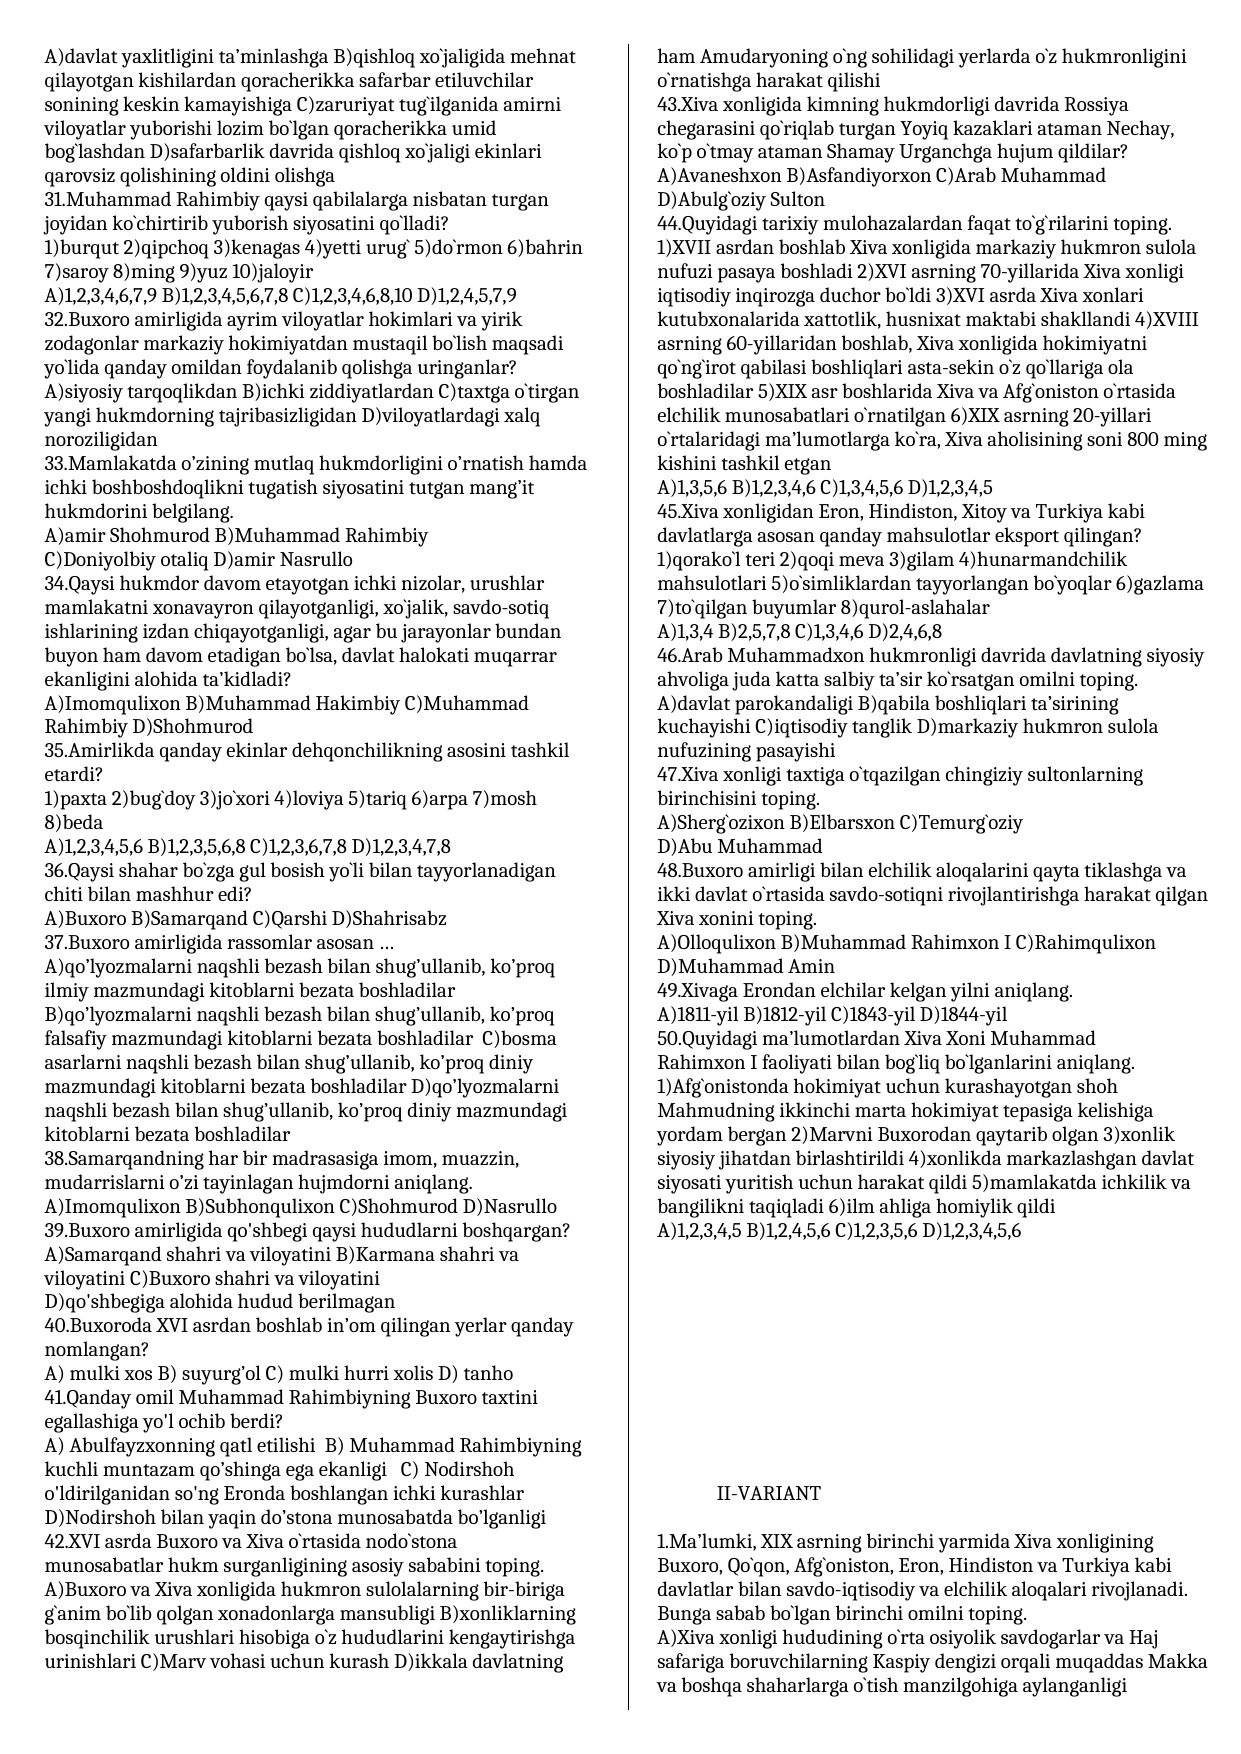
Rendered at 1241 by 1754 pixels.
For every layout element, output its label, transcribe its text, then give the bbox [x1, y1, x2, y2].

text A) mulki xos B) suyurg’ol C) mulki hurri xolis D) tanho [44, 1362, 598, 1386]
text A) Abulfayzxonning qatl etilishi B) Muhammad Rahimbiyning kuchli muntazam qo’shinga ega ekanligi C) Nodirshoh o'ldirilganidan so'ng Eronda boshlangan ichki kurashlar D)Nodirshoh bilan yaqin do’stona munosabatda bo’lganligi [44, 1434, 598, 1530]
text A)davlat parokandaligi B)qabila boshliqlari ta’sirining kuchayishi C)iqtisodiy tanglik D)markaziy hukmron sulola nufuzining pasayishi [657, 691, 1211, 763]
text 47.Xiva xonligi taxtiga o`tqazilgan chingiziy sultonlarning birinchisini toping. [657, 763, 1211, 811]
text A)Imomqulixon B)Muhammad Hakimbiy C)Muhammad Rahimbiy D)Shohmurod [44, 691, 598, 739]
text A)Samarqand shahri va viloyatini B)Karmana shahri va viloyatini C)Buxoro shahri va viloyatini [44, 1242, 598, 1290]
text 43.Xiva xonligida kimning hukmdorligi davrida Rossiya chegarasini qo`riqlab turgan Yoyiq kazaklari ataman Nechay, ko`p o`tmay ataman Shamay Urganchga hujum qildilar? [657, 92, 1211, 164]
text 31.Muhammad Rahimbiy qaysi qabilalarga nisbatan turgan joyidan ko`chirtirib yuborish siyosatini qo`lladi? [44, 188, 598, 236]
text A)Avaneshxon B)Asfandiyorxon C)Arab Muhammad D)Abulg`oziy Sulton [657, 164, 1211, 212]
text 42.XVI asrda Buxoro va Xiva o`rtasida nodo`stona [44, 1530, 598, 1554]
text munosabatlar hukm surganligining asosiy sababini toping. [44, 1554, 598, 1578]
text C)Doniyolbiy otaliq D)amir Nasrullo [44, 547, 598, 571]
text A)1,2,3,4,5,6 B)1,2,3,5,6,8 C)1,2,3,6,7,8 D)1,2,3,4,7,8 [44, 835, 598, 859]
text A)Buxoro B)Samarqand C)Qarshi D)Shahrisabz [44, 907, 598, 931]
text 36.Qaysi shahar bo`zga gul bosish yo`li bilan tayyorlanadigan chiti bilan mashhur edi? [44, 859, 598, 907]
text 32.Buxoro amirligida ayrim viloyatlar hokimlari va yirik zodagonlar markaziy hokimiyatdan mustaqil bo`lish maqsadi yo`lida qanday omildan foydalanib qolishga uringanlar? [44, 308, 598, 380]
text 41.Qanday omil Muhammad Rahimbiyning Buxoro taxtini egallashiga yo'l ochib berdi? [44, 1386, 598, 1434]
text A)Imomqulixon B)Subhonqulixon C)Shohmurod D)Nasrullo [44, 1194, 598, 1218]
text 44.Quyidagi tarixiy mulohazalardan faqat to`g`rilarini toping. [657, 212, 1211, 236]
text 49.Xivaga Erondan elchilar kelgan yilni aniqlang. [657, 979, 1211, 1003]
text 46.Arab Muhammadxon hukmronligi davrida davlatning siyosiy ahvoliga juda katta salbiy ta’sir ko`rsatgan omilni toping. [657, 643, 1211, 691]
text 33.Mamlakatda o’zining mutlaq hukmdorligini o’rnatish hamda ichki boshboshdoqlikni tugatish siyosatini tutgan mang’it hukmdorini belgilang. [44, 452, 598, 523]
text 1)paxta 2)bug`doy 3)jo`xori 4)loviya 5)tariq 6)arpa 7)mosh 8)beda [44, 787, 598, 835]
text Rahimxon I faoliyati bilan bog`liq bo`lganlarini aniqlang. [657, 1051, 1211, 1074]
text A)1,2,3,4,6,7,9 B)1,2,3,4,5,6,7,8 C)1,2,3,4,6,8,10 D)1,2,4,5,7,9 [44, 284, 598, 308]
text 48.Buxoro amirligi bilan elchilik aloqalarini qayta tiklashga va ikki davlat o`rtasida savdo-sotiqni rivojlantirishga harakat qilgan Xiva xonini toping. [657, 859, 1211, 931]
text D)Abu Muhammad [657, 835, 1211, 859]
text A)Sherg`ozixon B)Elbarsxon C)Temurg`oziy [657, 811, 1211, 835]
text 39.Buxoro amirligida qo'shbegi qaysi hududlarni boshqargan? [44, 1218, 598, 1242]
text A)Buxoro va Xiva xonligida hukmron sulolalarning bir-biriga g`anim bo`lib qolgan xonadonlarga mansubligi B)xonliklarning bosqinchilik urushlari hisobiga o`z hududlarini kengaytirishga urinishlari C)Marv vohasi uchun kurash D)ikkala davlatning ham Amudaryoning o`ng sohilidagi yerlarda o`z hukmronligini o`rnatishga harakat qilishi [657, 44, 1211, 92]
text D)qo'shbegiga alohida hudud berilmagan [44, 1290, 598, 1314]
text A)amir Shohmurod B)Muhammad Rahimbiy [44, 523, 598, 547]
text A)siyosiy tarqoqlikdan B)ichki ziddiyatlardan C)taxtga o`tirgan yangi hukmdorning tajribasizligidan D)viloyatlardagi xalq noroziligidan [44, 380, 598, 452]
text 40.Buxoroda XVI asrdan boshlab in’om qilingan yerlar qanday nomlangan? [44, 1314, 598, 1362]
text 38.Samarqandning har bir madrasasiga imom, muazzin, mudarrislarni o’zi tayinlagan hujmdorni aniqlang. [44, 1146, 598, 1194]
text A)davlat yaxlitligini ta’minlashga B)qishloq xo`jaligida mehnat qilayotgan kishilardan qoracherikka safarbar etiluvchilar sonining keskin kamayishiga C)zaruriyat tug`ilganida amirni viloyatlar yuborishi lozim bo`lgan qoracherikka umid bog`lashdan D)safarbarlik davrida qishloq xo`jaligi ekinlari qarovsiz qolishining oldini olishga [44, 44, 598, 188]
text A)1811-yil B)1812-yil C)1843-yil D)1844-yil [657, 1003, 1211, 1027]
text 1.Ma’lumki, XIX asrning birinchi yarmida Xiva xonligining Buxoro, Qo`qon, Afg`oniston, Eron, Hindiston va Turkiya kabi davlatlar bilan savdo-iqtisodiy va elchilik aloqalari rivojlanadi. Bunga sabab bo`lgan birinchi omilni toping. [657, 1530, 1211, 1626]
text II-VARIANT [657, 1482, 1211, 1506]
text A)qo’lyozmalarni naqshli bezash bilan shug’ullanib, ko’proq ilmiy mazmundagi kitoblarni bezata boshladilar B)qo’lyozmalarni naqshli bezash bilan shug’ullanib, ko’proq falsafiy mazmundagi kitoblarni bezata boshladilar C)bosma asarlarni naqshli bezash bilan shug’ullanib, ko’proq diniy mazmundagi kitoblarni bezata boshladilar D)qo’lyozmalarni naqshli bezash bilan shug’ullanib, ko’proq diniy mazmundagi kitoblarni bezata boshladilar [44, 955, 598, 1146]
text A)1,3,4 B)2,5,7,8 C)1,3,4,6 D)2,4,6,8 [657, 619, 1211, 643]
text 45.Xiva xonligidan Eron, Hindiston, Xitoy va Turkiya kabi davlatlarga asosan qanday mahsulotlar eksport qilingan? [657, 499, 1211, 547]
text A)1,3,5,6 B)1,2,3,4,6 C)1,3,4,5,6 D)1,2,3,4,5 [657, 476, 1211, 499]
text A)1,2,3,4,5 B)1,2,4,5,6 C)1,2,3,5,6 D)1,2,3,4,5,6 [657, 1218, 1211, 1242]
text A)Olloqulixon B)Muhammad Rahimxon I C)Rahimqulixon D)Muhammad Amin [657, 931, 1211, 979]
text 34.Qaysi hukmdor davom etayotgan ichki nizolar, urushlar mamlakatni xonavayron qilayotganligi, xo`jalik, savdo-sotiq ishlarining izdan chiqayotganligi, agar bu jarayonlar bundan buyon ham davom etadigan bo`lsa, davlat halokati muqarrar ekanligini alohida ta’kidladi? [44, 571, 598, 691]
text 35.Amirlikda qanday ekinlar dehqonchilikning asosini tashkil etardi? [44, 739, 598, 787]
text A)Buxoro va Xiva xonligida hukmron sulolalarning bir-biriga g`anim bo`lib qolgan xonadonlarga mansubligi B)xonliklarning bosqinchilik urushlari hisobiga o`z hududlarini kengaytirishga urinishlari C)Marv vohasi uchun kurash D)ikkala davlatning ham Amudaryoning o`ng sohilidagi yerlarda o`z hukmronligini o`rnatishga harakat qilishi [44, 1578, 598, 1673]
text 1)XVII asrdan boshlab Xiva xonligida markaziy hukmron sulola nufuzi pasaya boshladi 2)XVI asrning 70-yillarida Xiva xonligi iqtisodiy inqirozga duchor bo`ldi 3)XVI asrda Xiva xonlari kutubxonalarida xattotlik, husnixat maktabi shakllandi 4)XVIII asrning 60-yillaridan boshlab, Xiva xonligida hokimiyatni qo`ng`irot qabilasi boshliqlari asta-sekin o`z qo`llariga ola boshladilar 5)XIX asr boshlarida Xiva va Afg`oniston o`rtasida elchilik munosabatlari o`rnatilgan 6)XIX asrning 20-yillari o`rtalaridagi ma’lumotlarga ko`ra, Xiva aholisining soni 800 ming kishini tashkil etgan [657, 236, 1211, 476]
text 37.Buxoro amirligida rassomlar asosan … [44, 931, 598, 955]
text 1)burqut 2)qipchoq 3)kenagas 4)yetti urug` 5)do`rmon 6)bahrin 7)saroy 8)ming 9)yuz 10)jaloyir [44, 236, 598, 284]
text 50.Quyidagi ma’lumotlardan Xiva Xoni Muhammad [657, 1027, 1211, 1051]
text 1)Afg`onistonda hokimiyat uchun kurashayotgan shoh Mahmudning ikkinchi marta hokimiyat tepasiga kelishiga yordam bergan 2)Marvni Buxorodan qaytarib olgan 3)xonlik siyosiy jihatdan birlashtirildi 4)xonlikda markazlashgan davlat siyosati yuritish uchun harakat qildi 5)mamlakatda ichkilik va bangilikni taqiqladi 6)ilm ahliga homiylik qildi [657, 1074, 1211, 1218]
text 1)qorako`l teri 2)qoqi meva 3)gilam 4)hunarmandchilik mahsulotlari 5)o`simliklardan tayyorlangan bo`yoqlar 6)gazlama 7)to`qilgan buyumlar 8)qurol-aslahalar [657, 547, 1211, 619]
